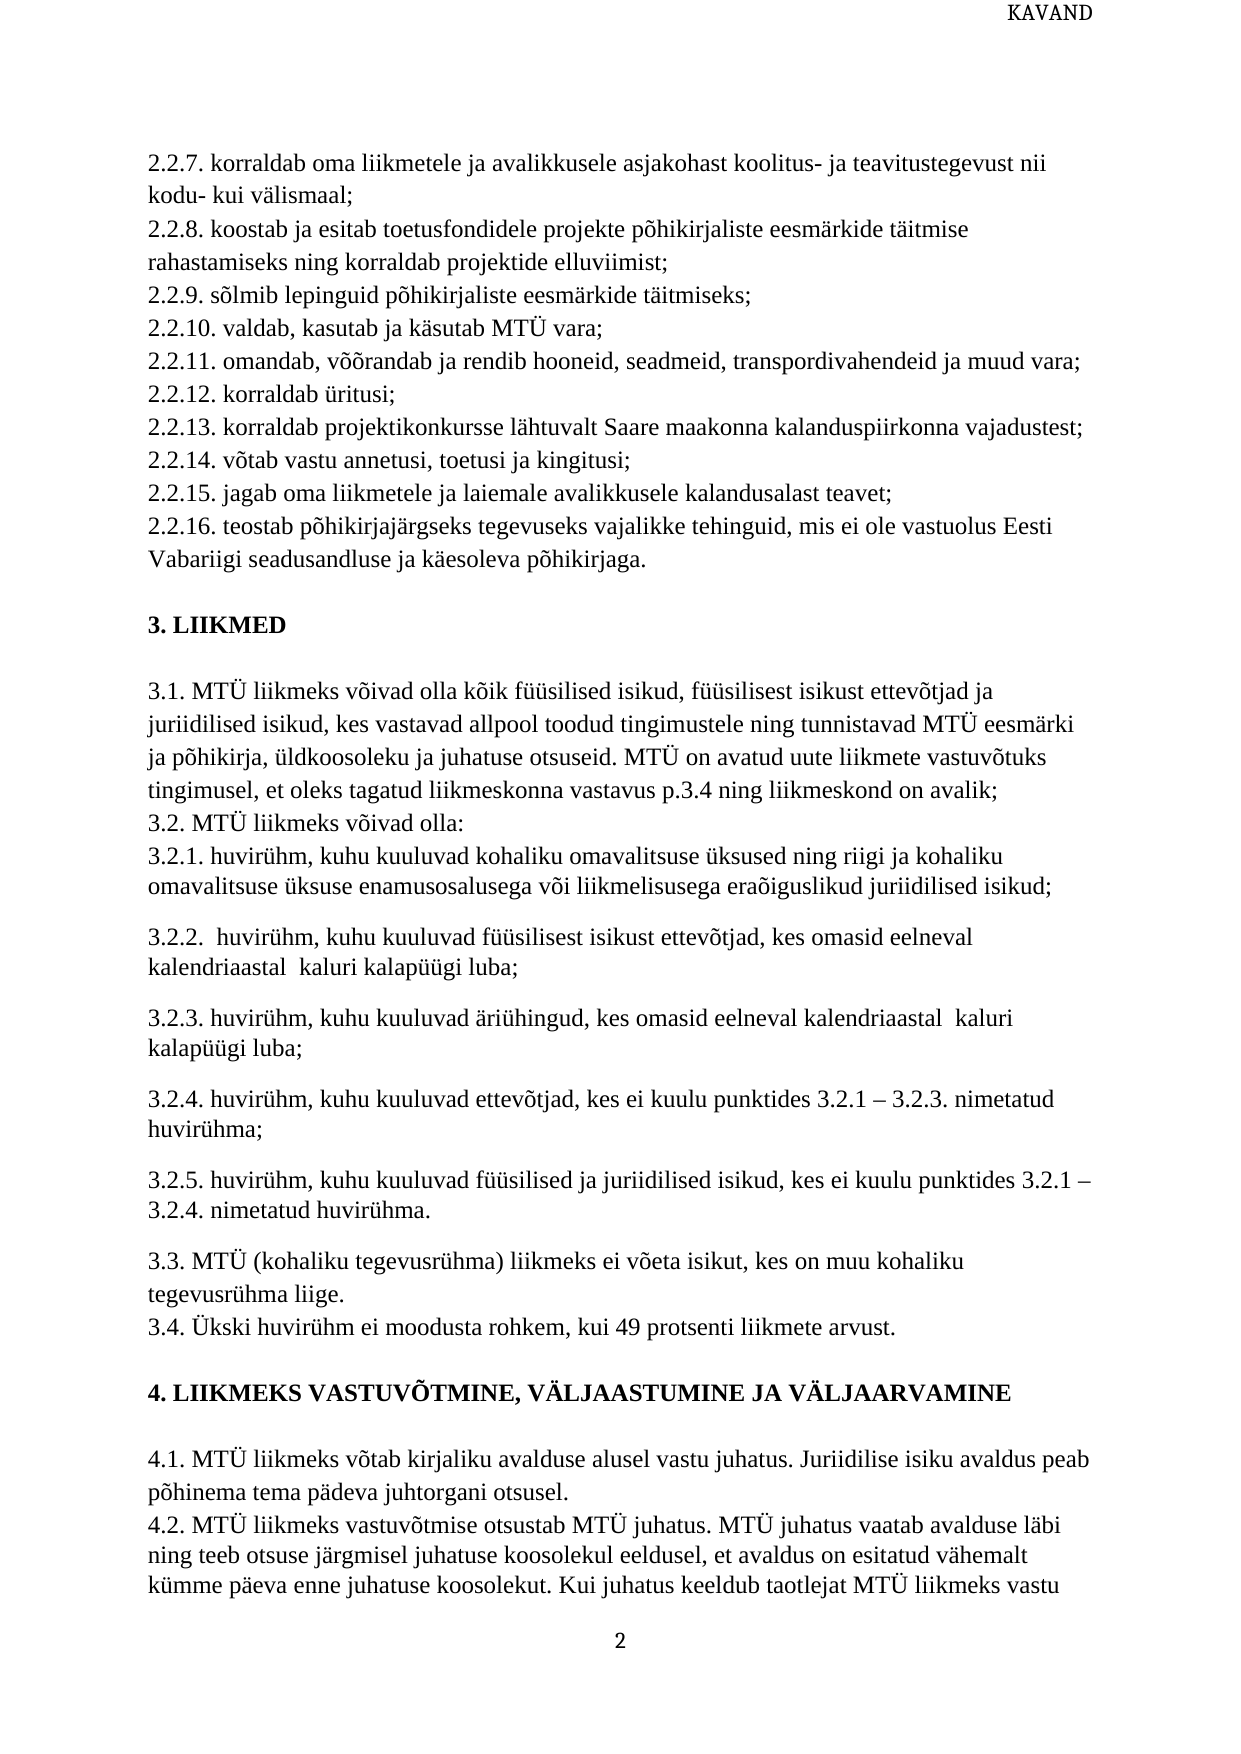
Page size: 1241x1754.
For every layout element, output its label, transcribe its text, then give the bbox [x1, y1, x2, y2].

text 2.2.14. võtab vastu annetusi, toetusi ja kingitusi; [148, 445, 1093, 473]
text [148, 1510, 1093, 1599]
text 2.2.10. valdab, kasutab ja käsutab MTÜ vara; [148, 313, 1093, 341]
text 2.2.8. koostab ja esitab toetusfondidele projekte põhikirjaliste eesmärkide täitmise rahastamiseks ning korraldab projektide elluviimist; [148, 214, 1093, 275]
text 2.2.16. teostab põhikirjajärgseks tegevuseks vajalikke tehinguid, mis ei ole vastuolus Eesti Vabariigi seadusandluse ja käesoleva põhikirjaga. [148, 511, 1093, 573]
text 3.2.1. huvirühm, kuhu kuuluvad kohaliku omavalitsuse üksused ning riigi ja kohaliku omavalitsuse üksuse enamusosalusega või liikmelisusega eraõiguslikud juriidilised isikud; [148, 841, 1093, 900]
text 3.3. MTÜ (kohaliku tegevusrühma) liikmeks ei võeta isikut, kes on muu kohaliku tegevusrühma liige. [148, 1246, 1093, 1308]
text 3.2.3. huvirühm, kuhu kuuluvad äriühingud, kes omasid eelneval kalendriaastal kaluri kalapüügi luba; [148, 1003, 1093, 1062]
text 3. LIIKMED [148, 610, 1093, 639]
text 2.2.12. korraldab üritusi; [148, 379, 1093, 407]
text 4. LIIKMEKS VASTUVÕTMINE, VÄLJAASTUMINE JA VÄLJAARVAMINE [148, 1378, 1093, 1407]
text 2.2.11. omandab, võõrandab ja rendib hooneid, seadmeid, transpordivahendeid ja muud vara; [148, 346, 1093, 374]
text 2.2.15. jagab oma liikmetele ja laiemale avalikkusele kalandusalast teavet; [148, 478, 1093, 507]
text 2.2.7. korraldab oma liikmetele ja avalikkusele asjakohast koolitus- ja teavitustegevust nii kodu- kui välismaal; [148, 148, 1093, 209]
text 3.2.4. huvirühm, kuhu kuuluvad ettevõtjad, kes ei kuulu punktides 3.2.1 – 3.2.3. nimetatud huvirühma; [148, 1084, 1093, 1143]
text 2.2.9. sõlmib lepinguid põhikirjaliste eesmärkide täitmiseks; [148, 280, 1093, 308]
text 3.2.2. huvirühm, kuhu kuuluvad füüsilisest isikust ettevõtjad, kes omasid eelneval kalendriaastal kaluri kalapüügi luba; [148, 922, 1093, 981]
text 3.2.5. huvirühm, kuhu kuuluvad füüsilised ja juriidilised isikud, kes ei kuulu punktides 3.2.1 – 3.2.4. nimetatud huvirühma. [148, 1165, 1093, 1224]
text 3.2. MTÜ liikmeks võivad olla: [148, 808, 1093, 837]
text 4.1. MTÜ liikmeks võtab kirjaliku avalduse alusel vastu juhatus. Juriidilise isiku avaldus peab põhinema tema pädeva juhtorgani otsusel. [148, 1444, 1093, 1506]
text 3.1. MTÜ liikmeks võivad olla kõik füüsilised isikud, füüsilisest isikust ettevõtjad ja juriidilised isikud, kes vastavad allpool toodud tingimustele ning tunnistavad MTÜ eesmärki ja põhikirja, üldkoosoleku ja juhatuse otsuseid. MTÜ on avatud uute liikmete vastuvõtuks tingimusel, et oleks tagatud liikmeskonna vastavus p.3.4 ning liikmeskond on avalik; [148, 676, 1093, 804]
text 2.2.13. korraldab projektikonkursse lähtuvalt Saare maakonna kalanduspiirkonna vajadustest; [148, 412, 1093, 441]
text 3.4. Ükski huvirühm ei moodusta rohkem, kui 49 protsenti liikmete arvust. [148, 1312, 1093, 1341]
